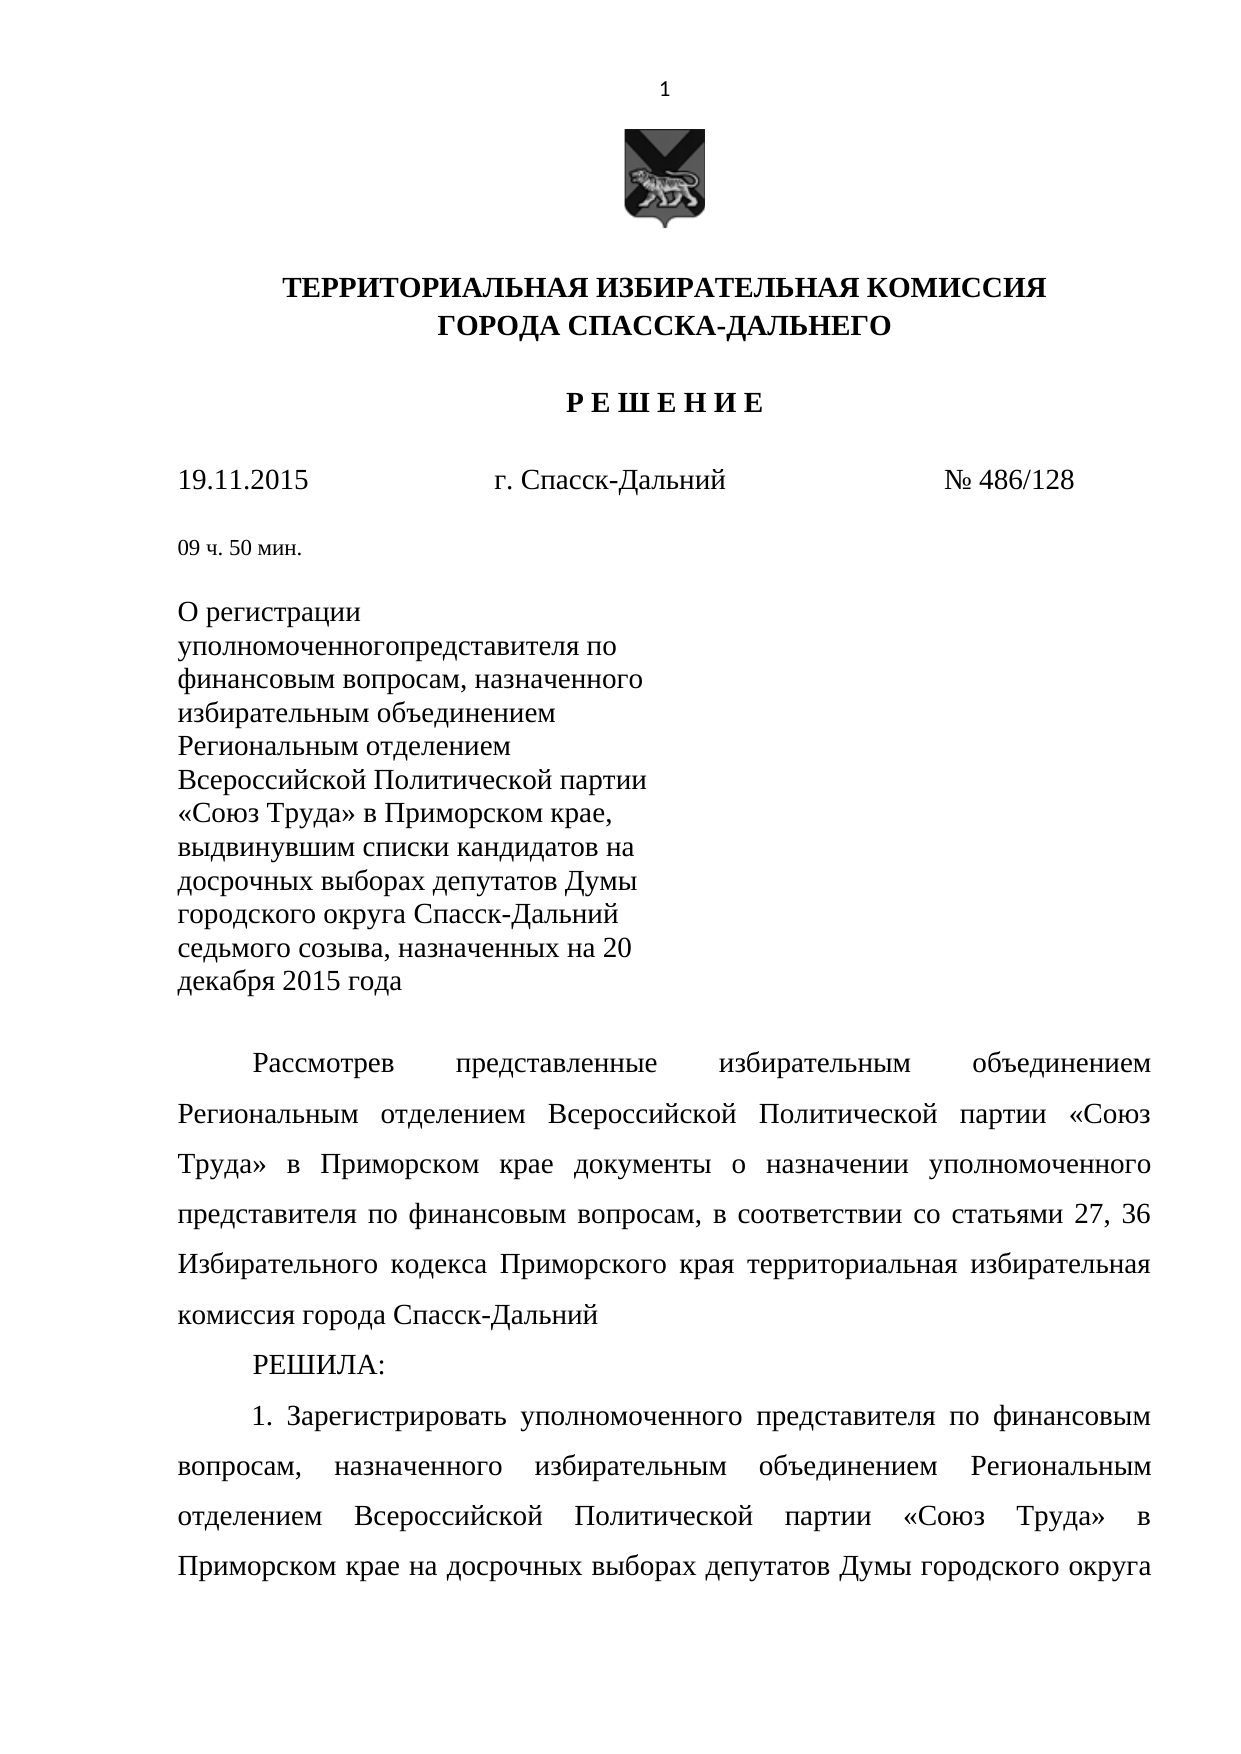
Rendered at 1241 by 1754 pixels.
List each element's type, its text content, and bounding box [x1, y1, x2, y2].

text ТЕРРИТОРИАЛЬНАЯ ИЗБИРАТЕЛЬНАЯ КОМИССИЯ [177, 270, 1152, 303]
text 09 ч. 50 мин. [177, 534, 1152, 560]
text 19.11.2015 г. Спасск-Дальний № 486/128 [177, 462, 1152, 496]
table_header О регистрации уполномоченногопредставителя по финансовым вопросам, назначенного избирательным объединением Региональным отделением Всероссийской Политической партии «Союз Труда» в Приморском крае, выдвинувшим списки кандидатов на досрочных выборах депутатов Думы городского округа Спасск-Дальний седьмого созыва, назначенных на 20 декабря 2015 года [166, 594, 665, 997]
picture [623, 129, 705, 230]
text ГОРОДА СПАССКА-ДАЛЬНЕГО [177, 308, 1152, 342]
text Р Е Ш Е Н И Е [177, 385, 1152, 419]
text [177, 1398, 1152, 1582]
text РЕШИЛА: [177, 1347, 1152, 1381]
text Рассмотрев представленные избирательным объединением Региональным отделением Всероссийской Политической партии «Союз Труда» в Приморском крае документы о назначении уполномоченного представителя по финансовым вопросам, в соответствии со статьями 27, 36 Избирательного кодекса Приморского края территориальная избирательная комиссия города Спасск-Дальний [177, 1045, 1152, 1331]
